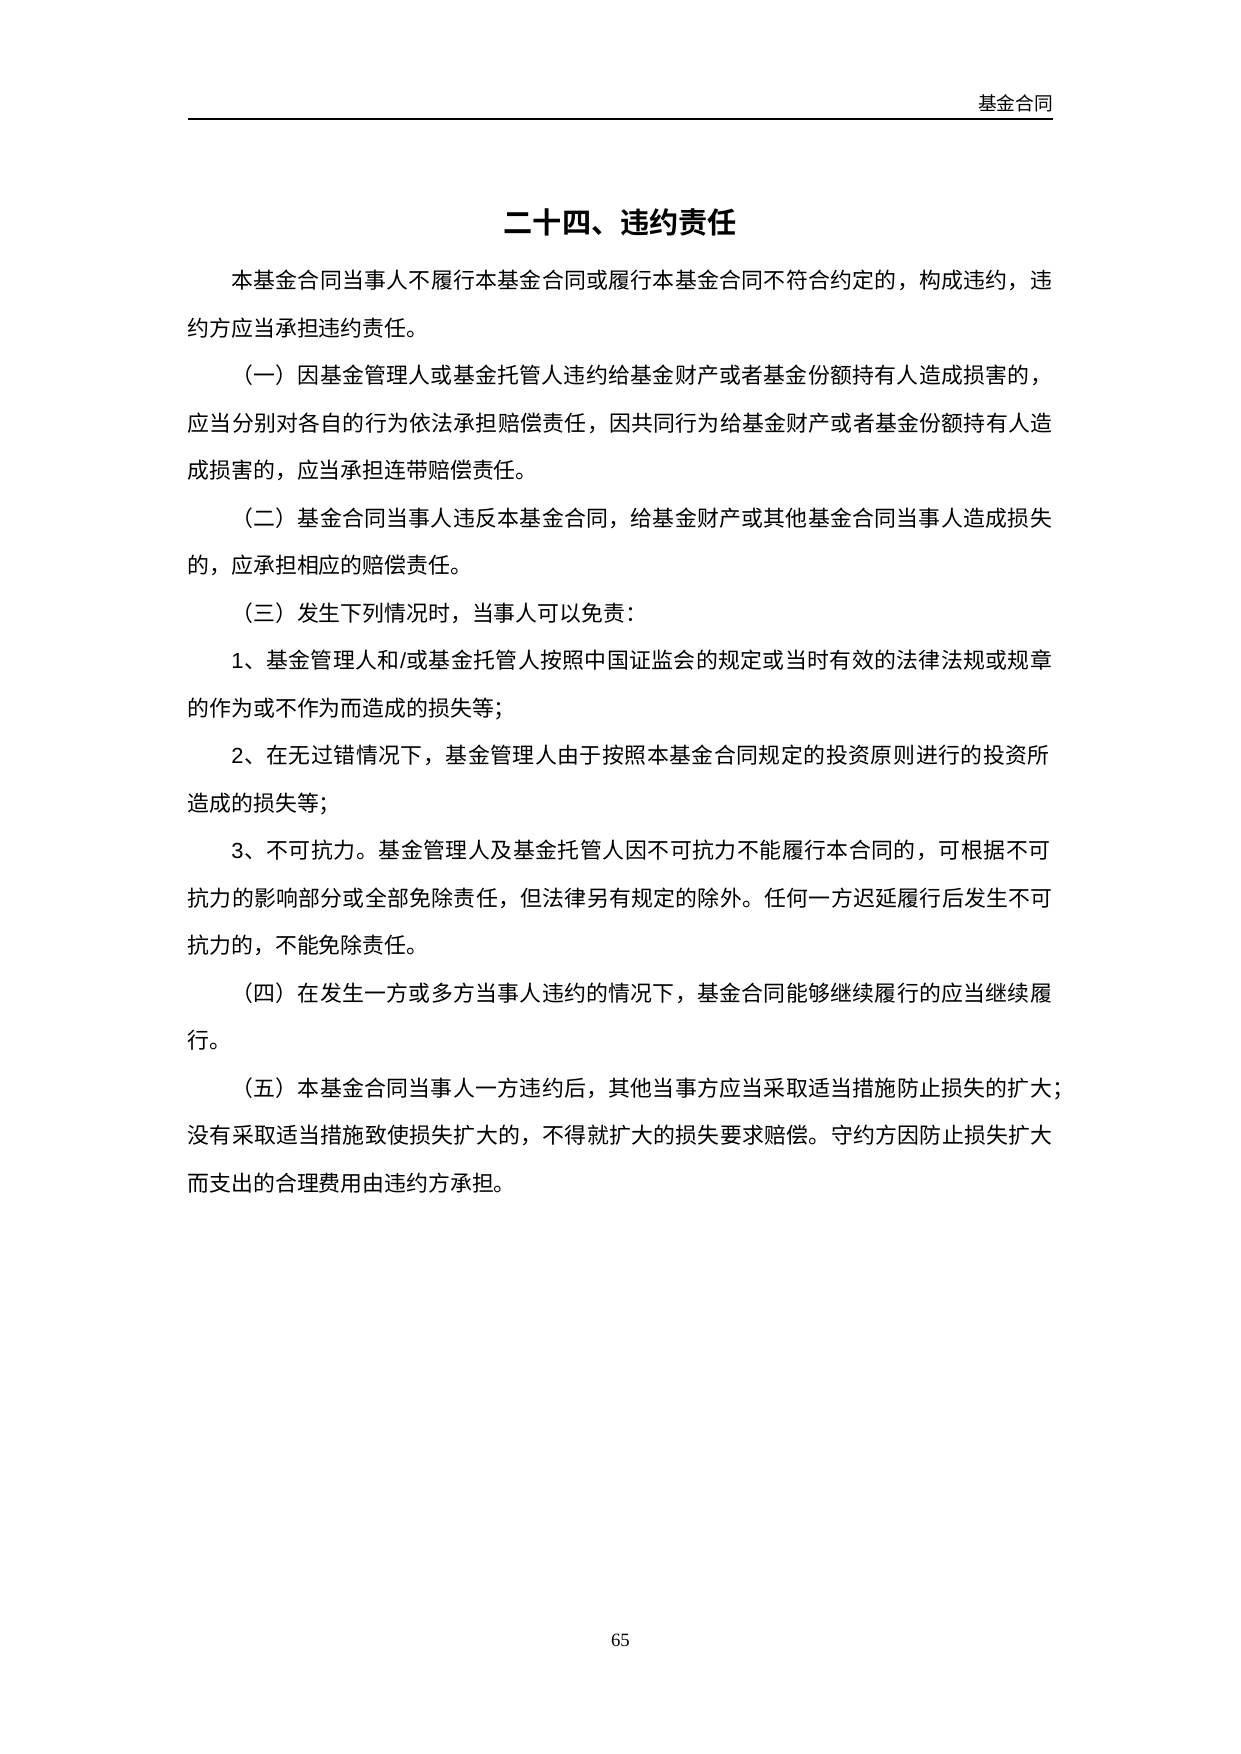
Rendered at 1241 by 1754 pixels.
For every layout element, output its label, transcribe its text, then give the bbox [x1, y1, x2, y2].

text （二）基金合同当事人违反本基金合同，给基金财产或其他基金合同当事人造成损失的，应承担相应的赔偿责任。 [187, 501, 1053, 580]
text （三）发生下列情况时，当事人可以免责： [187, 596, 1053, 627]
text （四）在发生一方或多方当事人违约的情况下，基金合同能够继续履行的应当继续履行。 [187, 976, 1053, 1055]
text （一）因基金管理人或基金托管人违约给基金财产或者基金份额持有人造成损害的，应当分别对各自的行为依法承担赔偿责任，因共同行为给基金财产或者基金份额持有人造成损害的，应当承担连带赔偿责任。 [187, 358, 1053, 485]
text 本基金合同当事人不履行本基金合同或履行本基金合同不符合约定的，构成违约，违约方应当承担违约责任。 [187, 263, 1053, 342]
text 3、不可抗力。基金管理人及基金托管人因不可抗力不能履行本合同的，可根据不可抗力的影响部分或全部免除责任，但法律另有规定的除外。任何一方迟延履行后发生不可抗力的，不能免除责任。 [187, 833, 1053, 960]
subtitle 二十四、违约责任 [187, 200, 1053, 242]
text （五）本基金合同当事人一方违约后，其他当事方应当采取适当措施防止损失的扩大；没有采取适当措施致使损失扩大的，不得就扩大的损失要求赔偿。守约方因防止损失扩大而支出的合理费用由违约方承担。 [187, 1071, 1053, 1197]
text 1、基金管理人和/或基金托管人按照中国证监会的规定或当时有效的法律法规或规章的作为或不作为而造成的损失等； [187, 643, 1053, 722]
text 2、在无过错情况下，基金管理人由于按照本基金合同规定的投资原则进行的投资所造成的损失等； [187, 738, 1053, 817]
